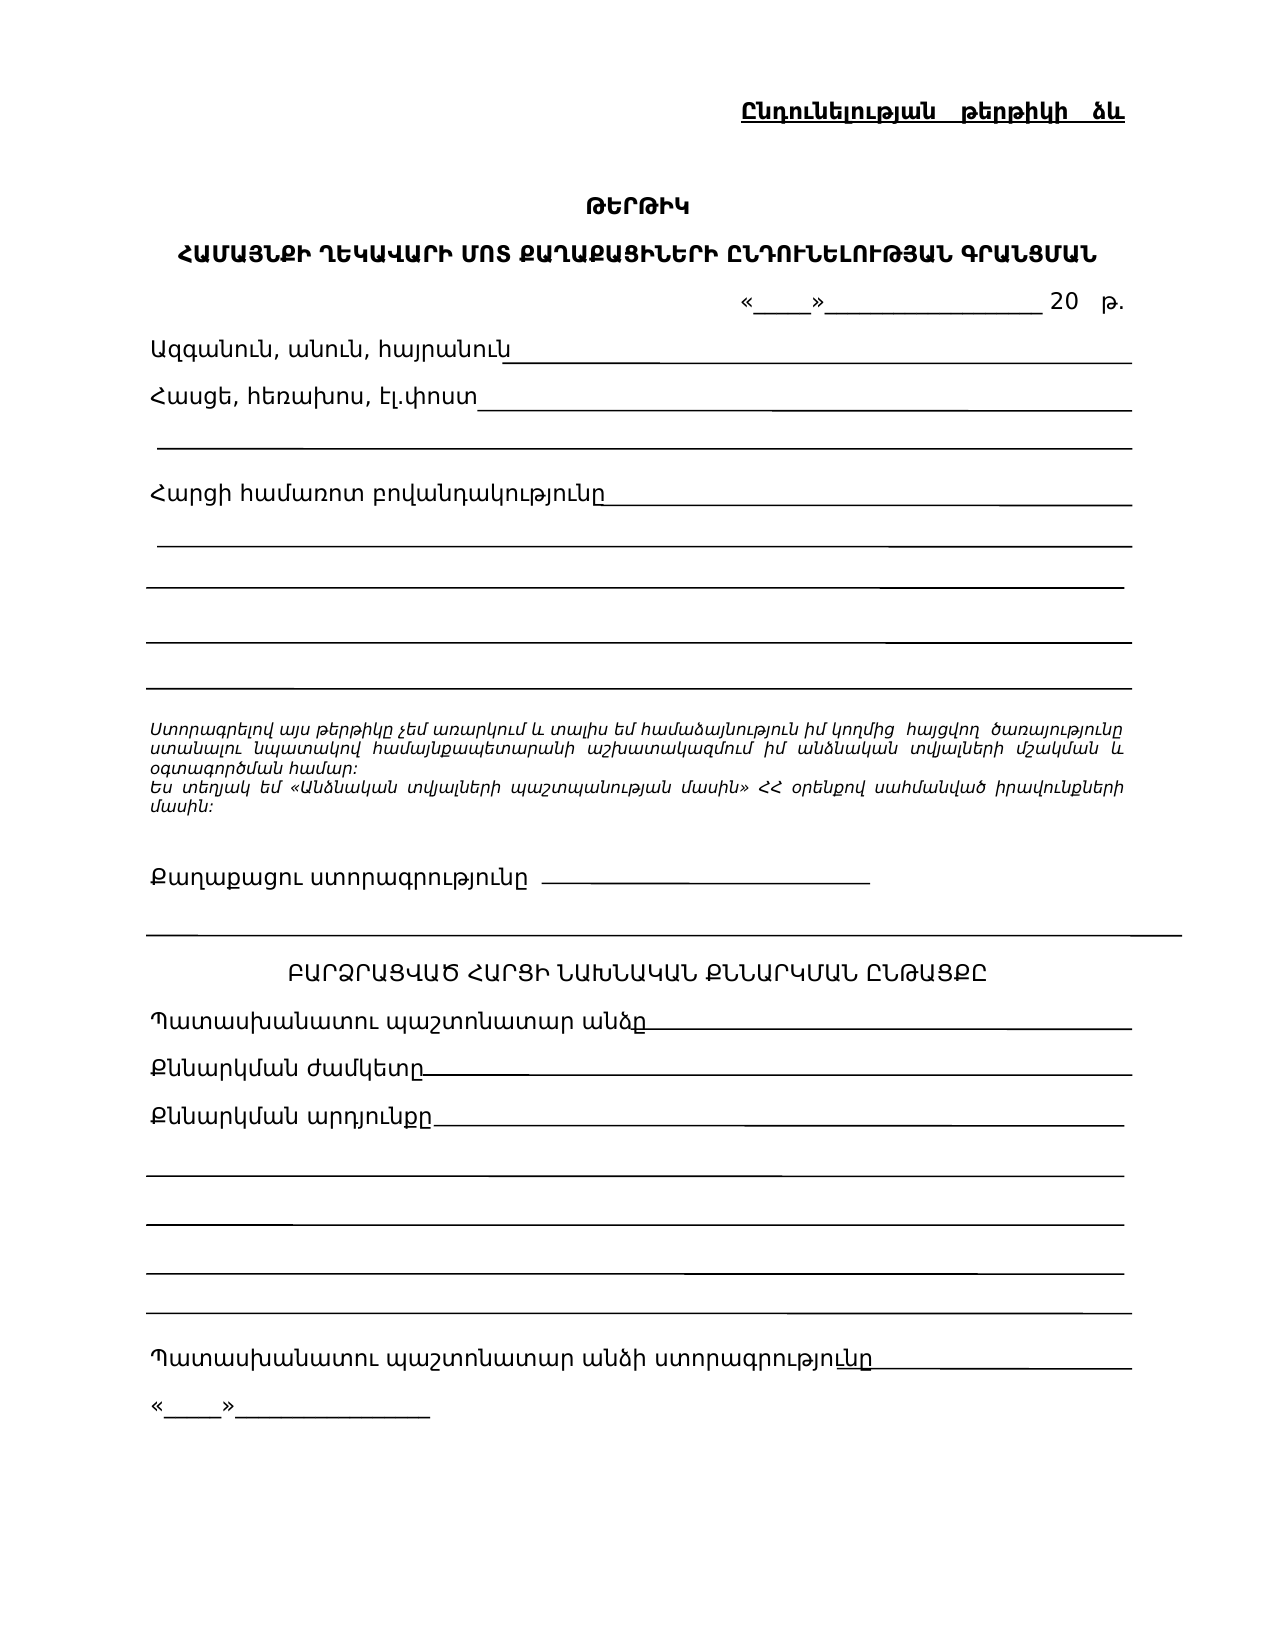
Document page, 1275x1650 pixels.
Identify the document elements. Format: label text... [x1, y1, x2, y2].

text Ստորագրելով այս թերթիկը չեմ առարկում և տալիս եմ համաձայնություն իմ կողմից հայցվող ծառայությունը ստանալու նպատակով համայնքապետարանի աշխատակազմում իմ անձնական տվյալների մշակման և օգտագործման համար: [150, 720, 1125, 778]
text Պատասխանատու պաշտոնատար անձը [150, 1008, 1125, 1035]
text Ես տեղյակ եմ «Անձնական տվյալների պաշտպանության մասին» ՀՀ օրենքով սահմանված իրավունքների մասին: [150, 778, 1125, 817]
text «_____»___________________ 20 թ. [150, 288, 1125, 315]
text Քննարկման ժամկետը [150, 1056, 1125, 1082]
text ՀԱՄԱՅՆՔԻ ՂԵԿԱՎԱՐԻ ՄՈՏ ՔԱՂԱՔԱՑԻՆԵՐԻ ԸՆԴՈՒՆԵԼՈՒԹՅԱՆ ԳՐԱՆՑՄԱՆ [150, 241, 1125, 267]
text Հասցե, հեռախոս, էլ.փոստ [150, 383, 1125, 410]
text ԹԵՐԹԻԿ [150, 193, 1125, 220]
text Ընդունելության թերթիկի ձև [150, 98, 1125, 125]
text Հարցի համառոտ բովանդակությունը [150, 480, 1125, 506]
text ԲԱՐՁՐԱՑՎԱԾ ՀԱՐՑԻ ՆԱԽՆԱԿԱՆ ՔՆՆԱՐԿՄԱՆ ԸՆԹԱՑՔԸ [150, 961, 1125, 987]
text Քաղաքացու ստորագրությունը [150, 864, 1125, 891]
text Ազգանուն, անուն, հայրանուն [150, 336, 1125, 362]
text Պատասխանատու պաշտոնատար անձի ստորագրությունը [150, 1345, 1125, 1371]
text Քննարկման արդյունքը [150, 1103, 1125, 1130]
text «_____»_________________ [150, 1392, 1125, 1419]
